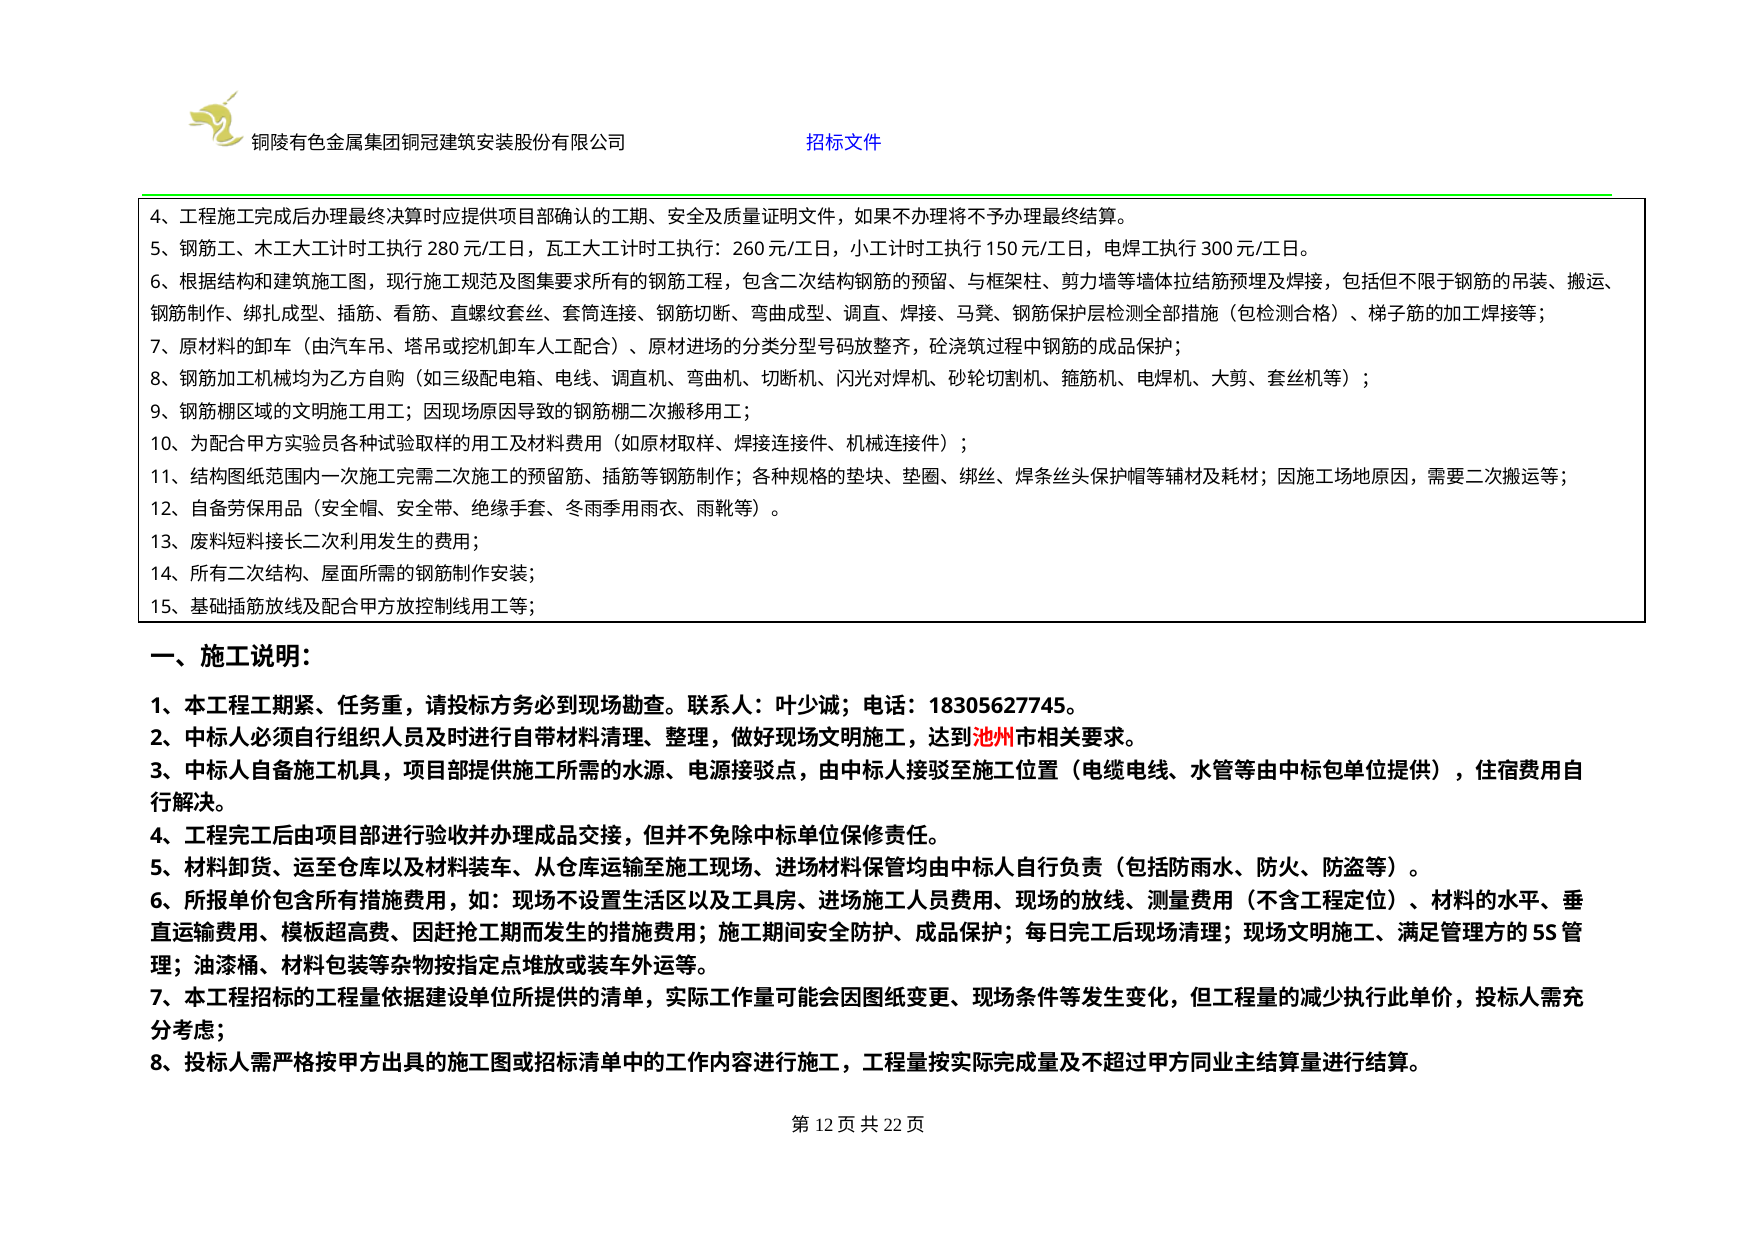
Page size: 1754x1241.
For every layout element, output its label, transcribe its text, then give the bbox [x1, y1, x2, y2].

text 4、工程完工后由项目部进行验收并办理成品交接，但并不免除中标单位保修责任。 [150, 817, 1604, 850]
text 2、中标人必须自行组织人员及时进行自带材料清理、整理，做好现场文明施工，达到池州市相关要求。 [150, 720, 1604, 752]
text 一、施工说明： [150, 622, 1695, 687]
picture [187, 90, 252, 150]
text 1、本工程工期紧、任务重，请投标方务必到现场勘查。联系人：叶少诚；电话：18305627745。 [150, 687, 1604, 720]
text 5、材料卸货、运至仓库以及材料装车、从仓库运输至施工现场、进场材料保管均由中标人自行负责（包括防雨水、防火、防盗等）。 [150, 850, 1604, 882]
text 8、投标人需严格按甲方出具的施工图或招标清单中的工作内容进行施工，工程量按实际完成量及不超过甲方同业主结算量进行结算。 [150, 1045, 1604, 1077]
text 6、所报单价包含所有措施费用，如：现场不设置生活区以及工具房、进场施工人员费用、现场的放线、测量费用（不含工程定位）、材料的水平、垂直运输费用、模板超高费、因赶抢工期而发生的措施费用；施工期间安全防护、成品保护；每日完工后现场清理；现场文明施工、满足管理方的5S管理；油漆桶、材料包装等杂物按指定点堆放或装车外运等。 [150, 882, 1604, 980]
text 3、中标人自备施工机具，项目部提供施工所需的水源、电源接驳点，由中标人接驳至施工位置（电缆电线、水管等由中标包单位提供），住宿费用自行解决。 [150, 752, 1604, 817]
text 7、本工程招标的工程量依据建设单位所提供的清单，实际工作量可能会因图纸变更、现场条件等发生变化，但工程量的减少执行此单价，投标人需充分考虑； [150, 980, 1604, 1045]
